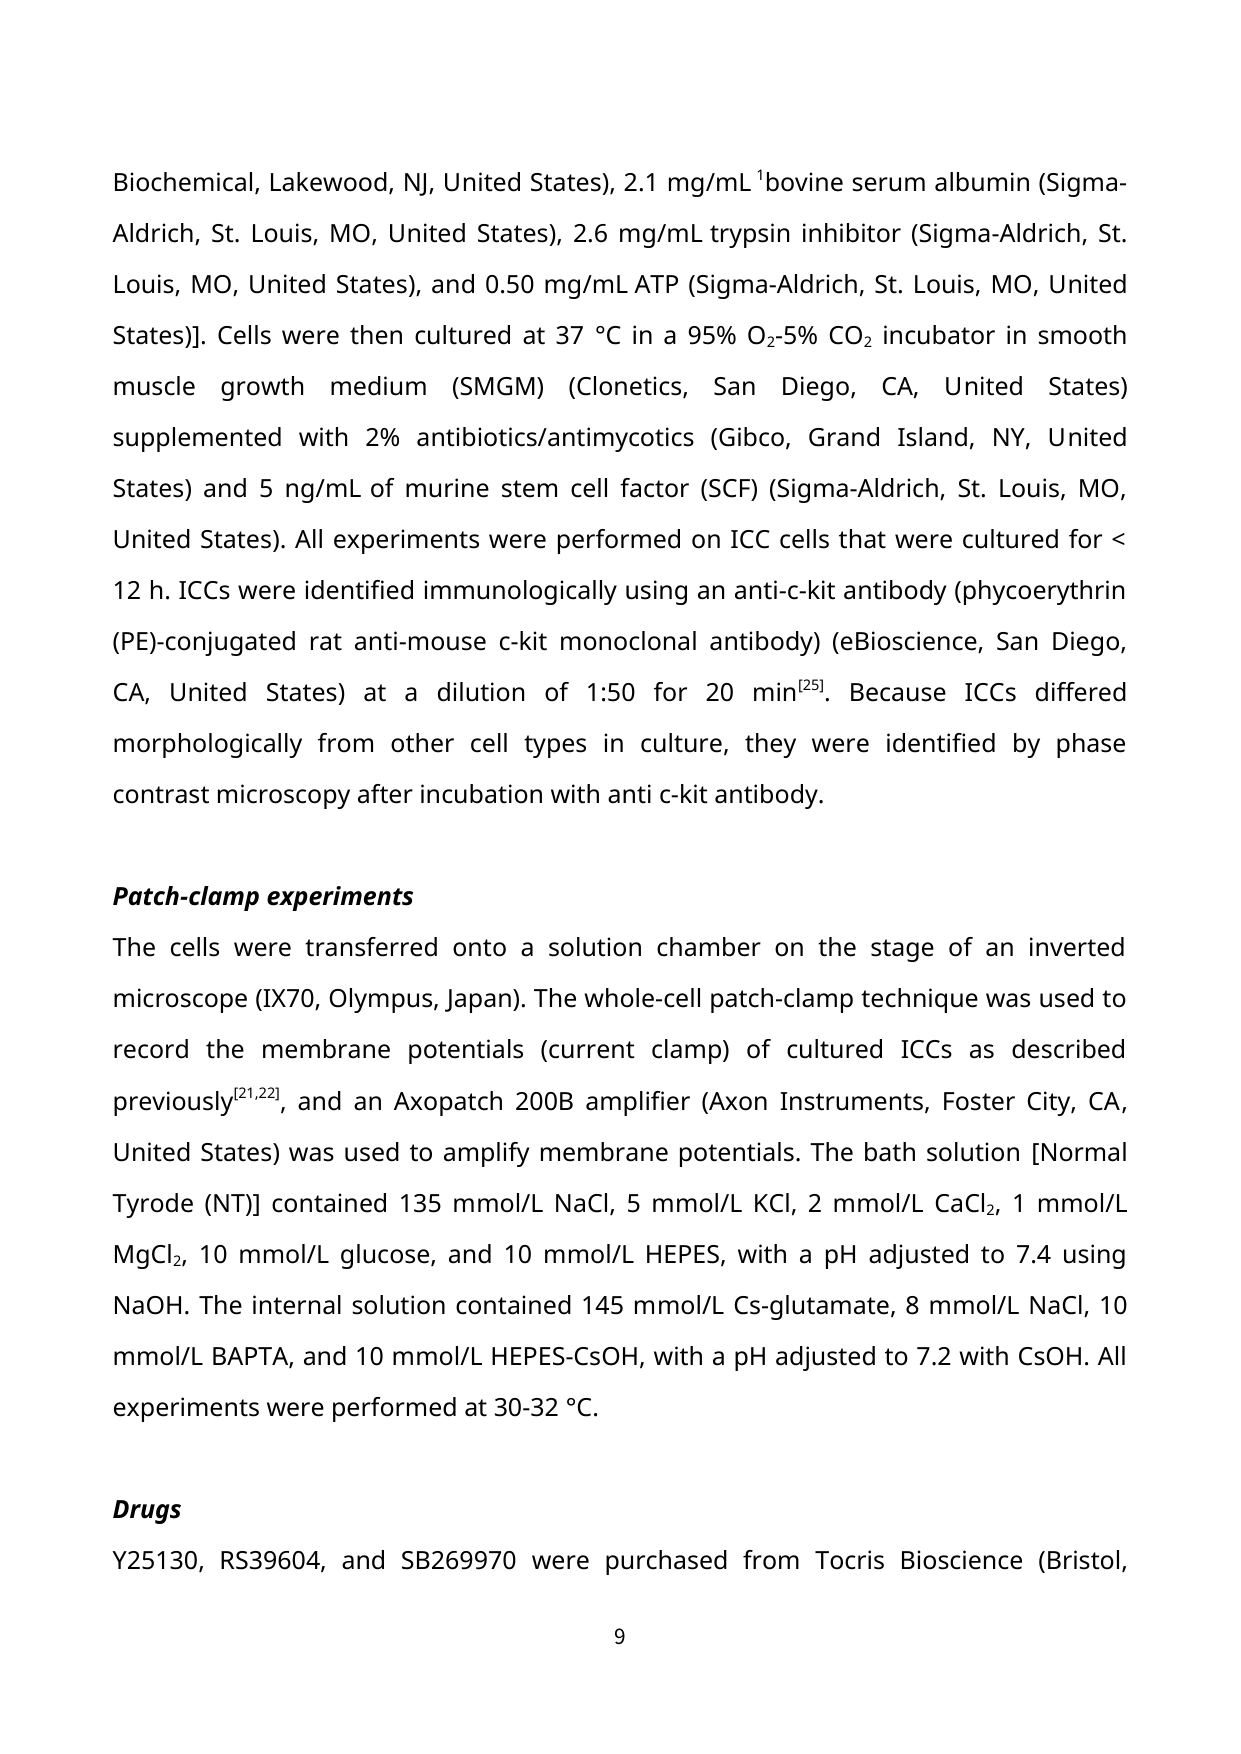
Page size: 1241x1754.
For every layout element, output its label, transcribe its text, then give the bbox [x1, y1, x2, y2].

text The cells were transferred onto a solution chamber on the stage of an inverted microscope (IX70, Olympus, Japan). The whole-cell patch-clamp technique was used to record the membrane potentials (current clamp) of cultured ICCs as described previously[21,22], and an Axopatch 200B amplifier (Axon Instruments, Foster City, CA, United States) was used to amplify membrane potentials. The bath solution [Normal Tyrode (NT)] contained 135 mmol/L NaCl, 5 mmol/L KCl, 2 mmol/L CaCl2, 1 mmol/L MgCl2, 10 mmol/L glucose, and 10 mmol/L HEPES, with a pH adjusted to 7.4 using NaOH. The internal solution contained 145 mmol/L Cs-glutamate, 8 mmol/L NaCl, 10 mmol/L BAPTA, and 10 mmol/L HEPES-CsOH, with a pH adjusted to 7.2 with CsOH. All experiments were performed at 30-32 °C. [112, 930, 1128, 1423]
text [112, 1543, 1128, 1577]
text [112, 164, 1128, 811]
text Drugs [112, 1492, 1128, 1526]
text Patch-clamp experiments [112, 879, 1128, 913]
